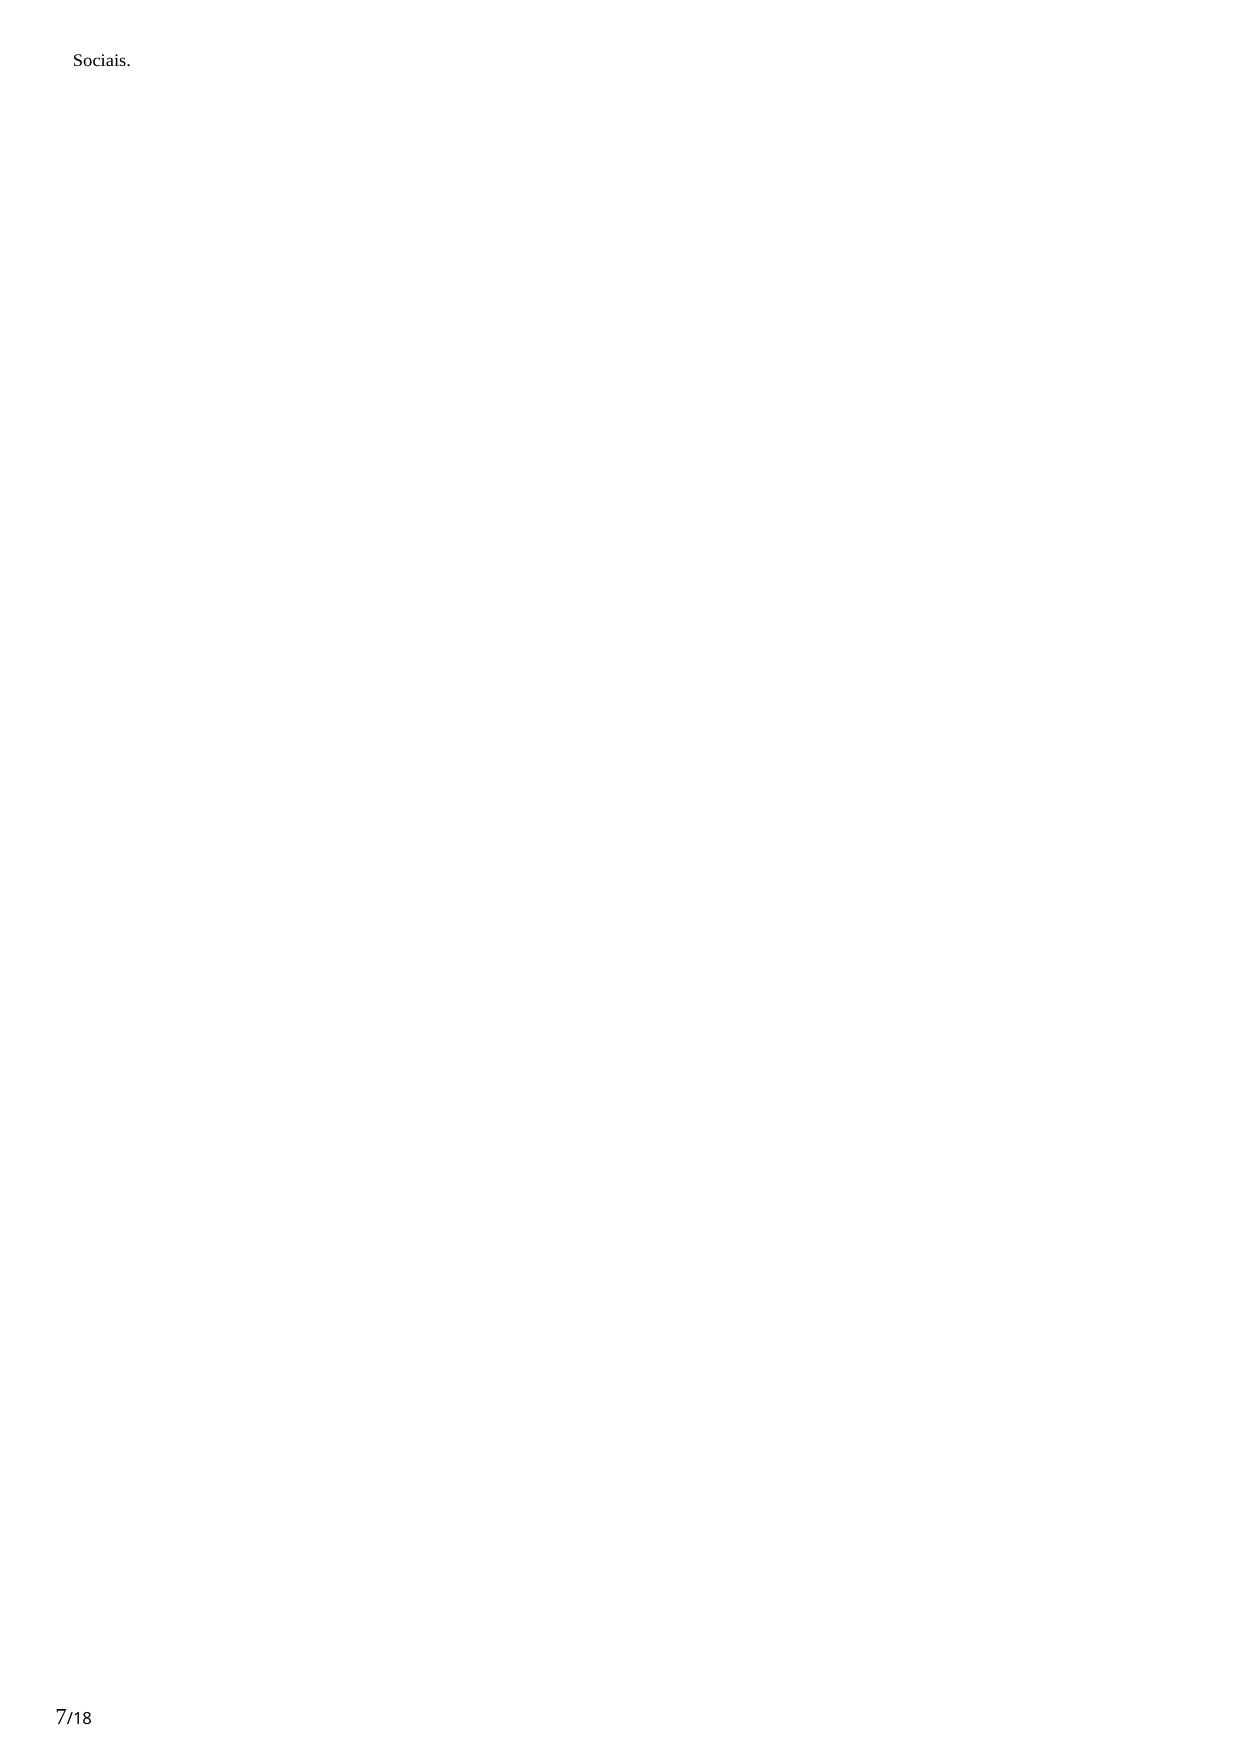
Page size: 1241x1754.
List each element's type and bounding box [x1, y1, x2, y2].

text [73, 50, 1181, 70]
